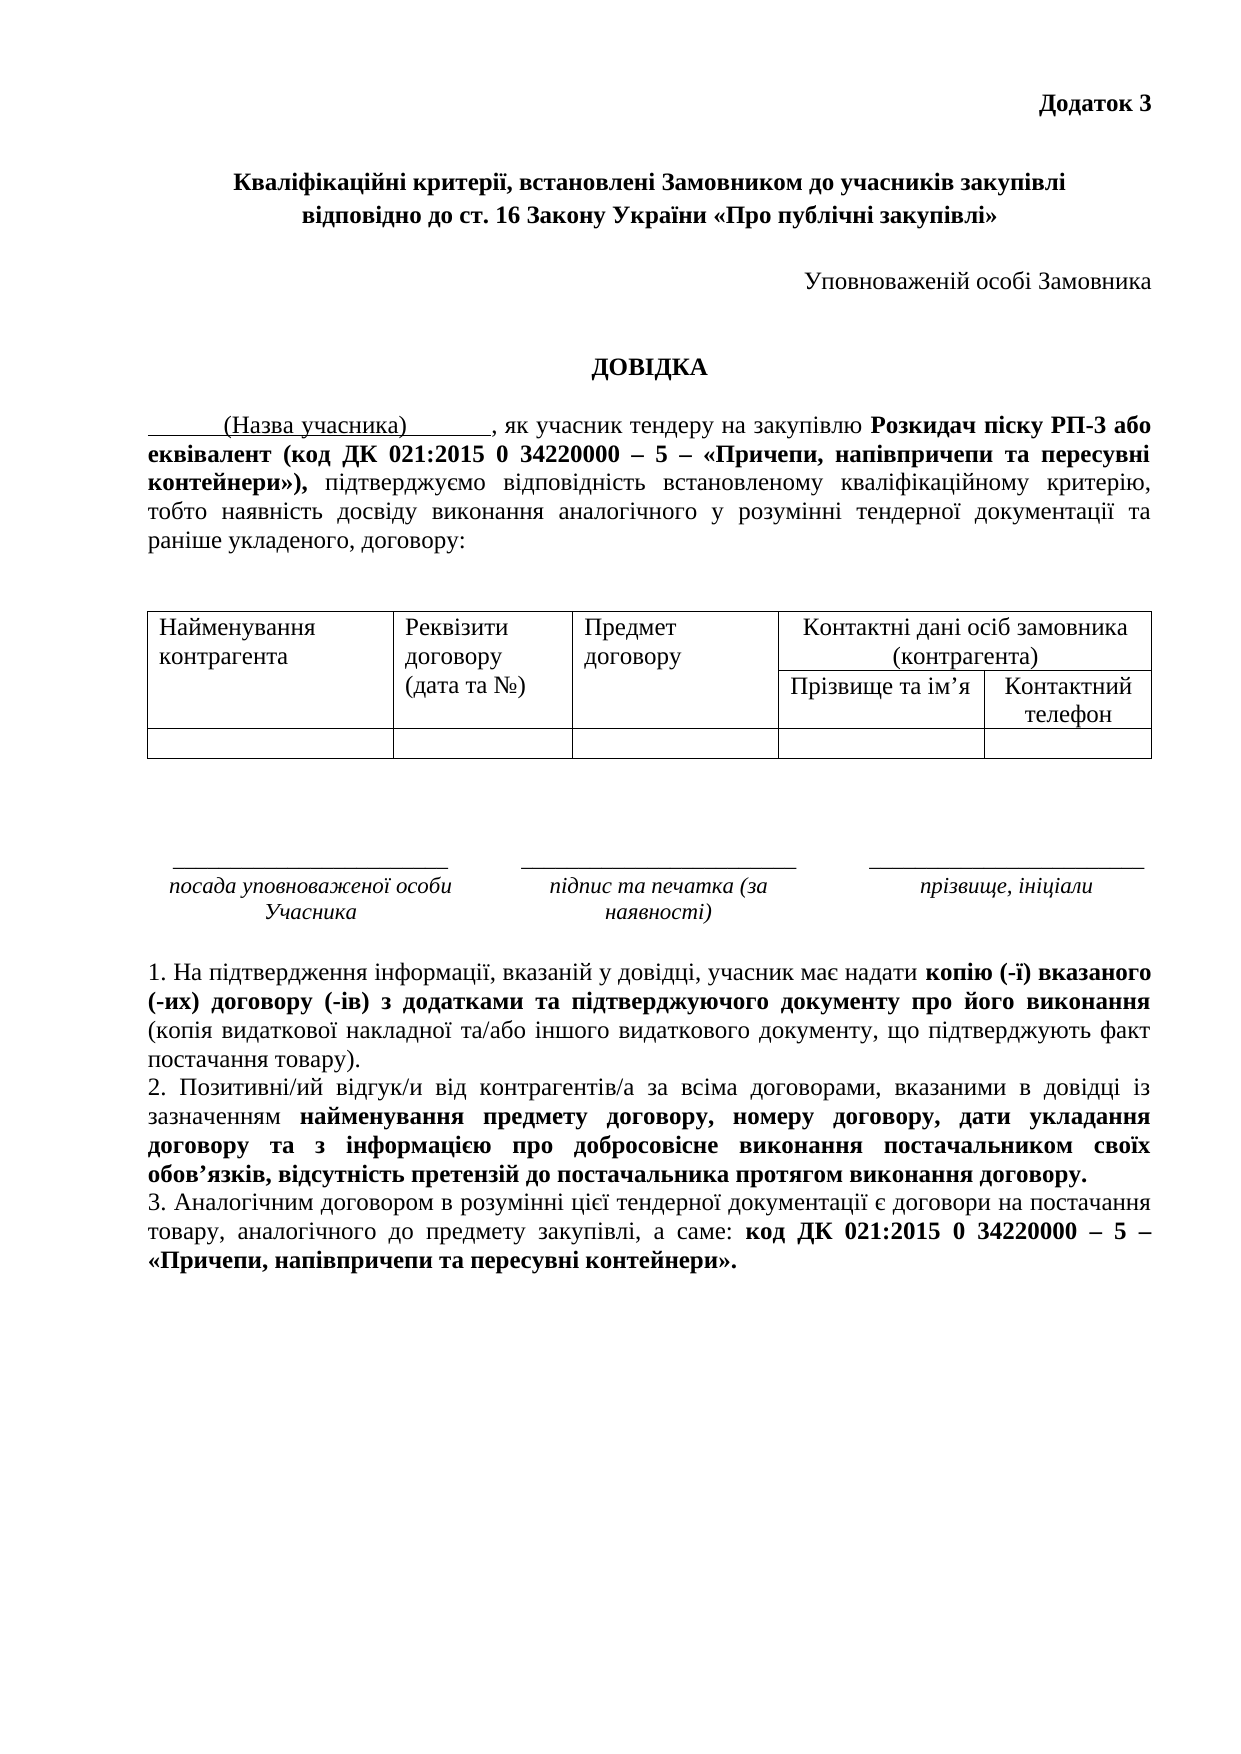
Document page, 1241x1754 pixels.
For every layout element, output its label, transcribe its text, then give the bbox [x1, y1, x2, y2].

table_header Контактні дані осіб замовника (контрагента) [779, 612, 1151, 670]
table_cell [148, 729, 393, 758]
text (Назва учасника) , як учасник тендеру на закупівлю Розкидач піску РП-3 або еквівалент (код ДК 021:2015 0 34220000 – 5 – «Причепи, напівпричепи та пересувні контейнери»), підтверджуємо відповідність встановленому кваліфікаційному критерію, тобто наявність досвіду виконання аналогічного у розумінні тендерної документації та раніше укладеного, договору: [148, 410, 1152, 554]
table_header ________________________ [485, 845, 832, 872]
table_cell прізвище, ініціали [833, 872, 1181, 924]
table_header ________________________ [833, 845, 1181, 872]
table_cell посада уповноваженої особи Учасника [136, 872, 484, 924]
table_cell Контактний телефон [985, 671, 1151, 728]
table_header ________________________ [136, 845, 484, 872]
table_cell [573, 729, 778, 758]
text Кваліфікаційні критерії, встановлені Замовником до учасників закупівлі [148, 167, 1152, 196]
text Додаток 3 [148, 88, 1152, 117]
table_header Найменування контрагента [148, 612, 393, 728]
text 2. Позитивні/ий відгук/и від контрагентів/а за всіма договорами, вказаними в довідці із зазначенням найменування предмету договору, номеру договору, дати укладання договору та з інформацією про добросовісне виконання постачальником своїх обов’язків, відсутність претензій до постачальника протягом виконання договору. [148, 1072, 1152, 1187]
text Уповноваженій особі Замовника [148, 266, 1152, 295]
table_cell Прізвище та ім’я [779, 671, 984, 728]
table_header Реквізити договору (дата та №) [394, 612, 572, 728]
table_cell [779, 729, 984, 758]
text 3. Аналогічним договором в розумінні цієї тендерної документації є договори на постачання товару, аналогічного до предмету закупівлі, а саме: код ДК 021:2015 0 34220000 – 5 – «Причепи, напівпричепи та пересувні контейнери». [148, 1187, 1152, 1274]
text 1. На підтвердження інформації, вказаній у довідці, учасник має надати копію (-ї) вказаного (-их) договору (-ів) з додатками та підтверджуючого документу про його виконання (копія видаткової накладної та/або іншого видаткового документу, що підтверджують факт постачання товару). [148, 957, 1152, 1072]
text ДОВІДКА [148, 352, 1152, 381]
table_cell [985, 729, 1151, 758]
table_header Предмет договору [573, 612, 778, 728]
table_cell підпис та печатка (за наявності) [485, 872, 832, 924]
table_cell [394, 729, 572, 758]
text відповідно до ст. 16 Закону України «Про публічні закупівлі» [148, 200, 1152, 229]
